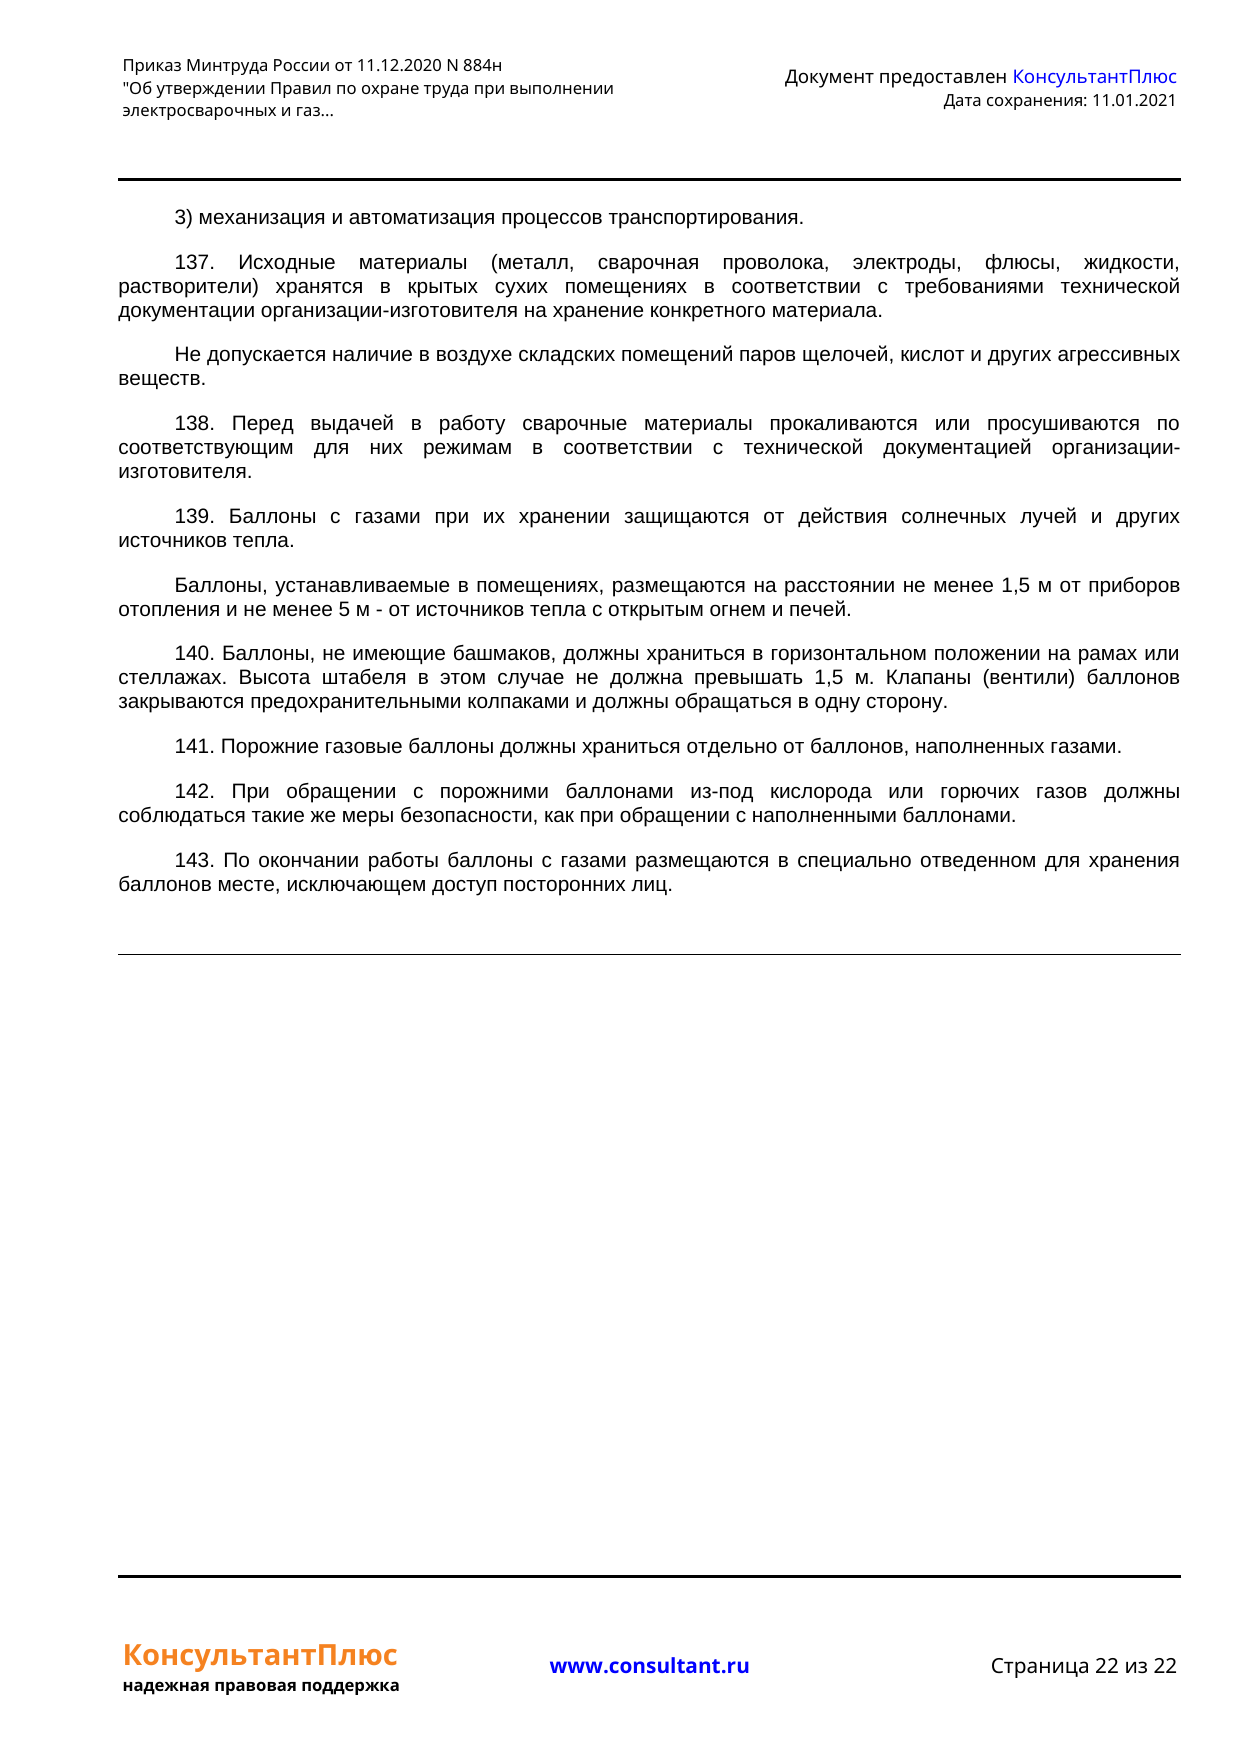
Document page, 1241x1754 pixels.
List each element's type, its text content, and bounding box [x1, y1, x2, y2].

text 139. Баллоны с газами при их хранении защищаются от действия солнечных лучей и других источников тепла. [118, 504, 1181, 552]
text 142. При обращении с порожними баллонами из-под кислорода или горючих газов должны соблюдаться такие же меры безопасности, как при обращении с наполненными баллонами. [118, 779, 1181, 827]
text Не допускается наличие в воздухе складских помещений паров щелочей, кислот и других агрессивных веществ. [118, 342, 1181, 390]
text 141. Порожние газовые баллоны должны храниться отдельно от баллонов, наполненных газами. [118, 734, 1181, 758]
text 137. Исходные материалы (металл, сварочная проволока, электроды, флюсы, жидкости, растворители) хранятся в крытых сухих помещениях в соответствии с требованиями технической документации организации-изготовителя на хранение конкретного материала. [118, 249, 1181, 321]
text 143. По окончании работы баллоны с газами размещаются в специально отведенном для хранения баллонов месте, исключающем доступ посторонних лиц. [118, 847, 1181, 895]
text 138. Перед выдачей в работу сварочные материалы прокаливаются или просушиваются по соответствующим для них режимам в соответствии с технической документацией организации-изготовителя. [118, 411, 1181, 483]
text 3) механизация и автоматизация процессов транспортирования. [118, 205, 1181, 229]
text 140. Баллоны, не имеющие башмаков, должны храниться в горизонтальном положении на рамах или стеллажах. Высота штабеля в этом случае не должна превышать 1,5 м. Клапаны (вентили) баллонов закрываются предохранительными колпаками и должны обращаться в одну сторону. [118, 641, 1181, 713]
text Баллоны, устанавливаемые в помещениях, размещаются на расстоянии не менее 1,5 м от приборов отопления и не менее 5 м - от источников тепла с открытым огнем и печей. [118, 572, 1181, 620]
